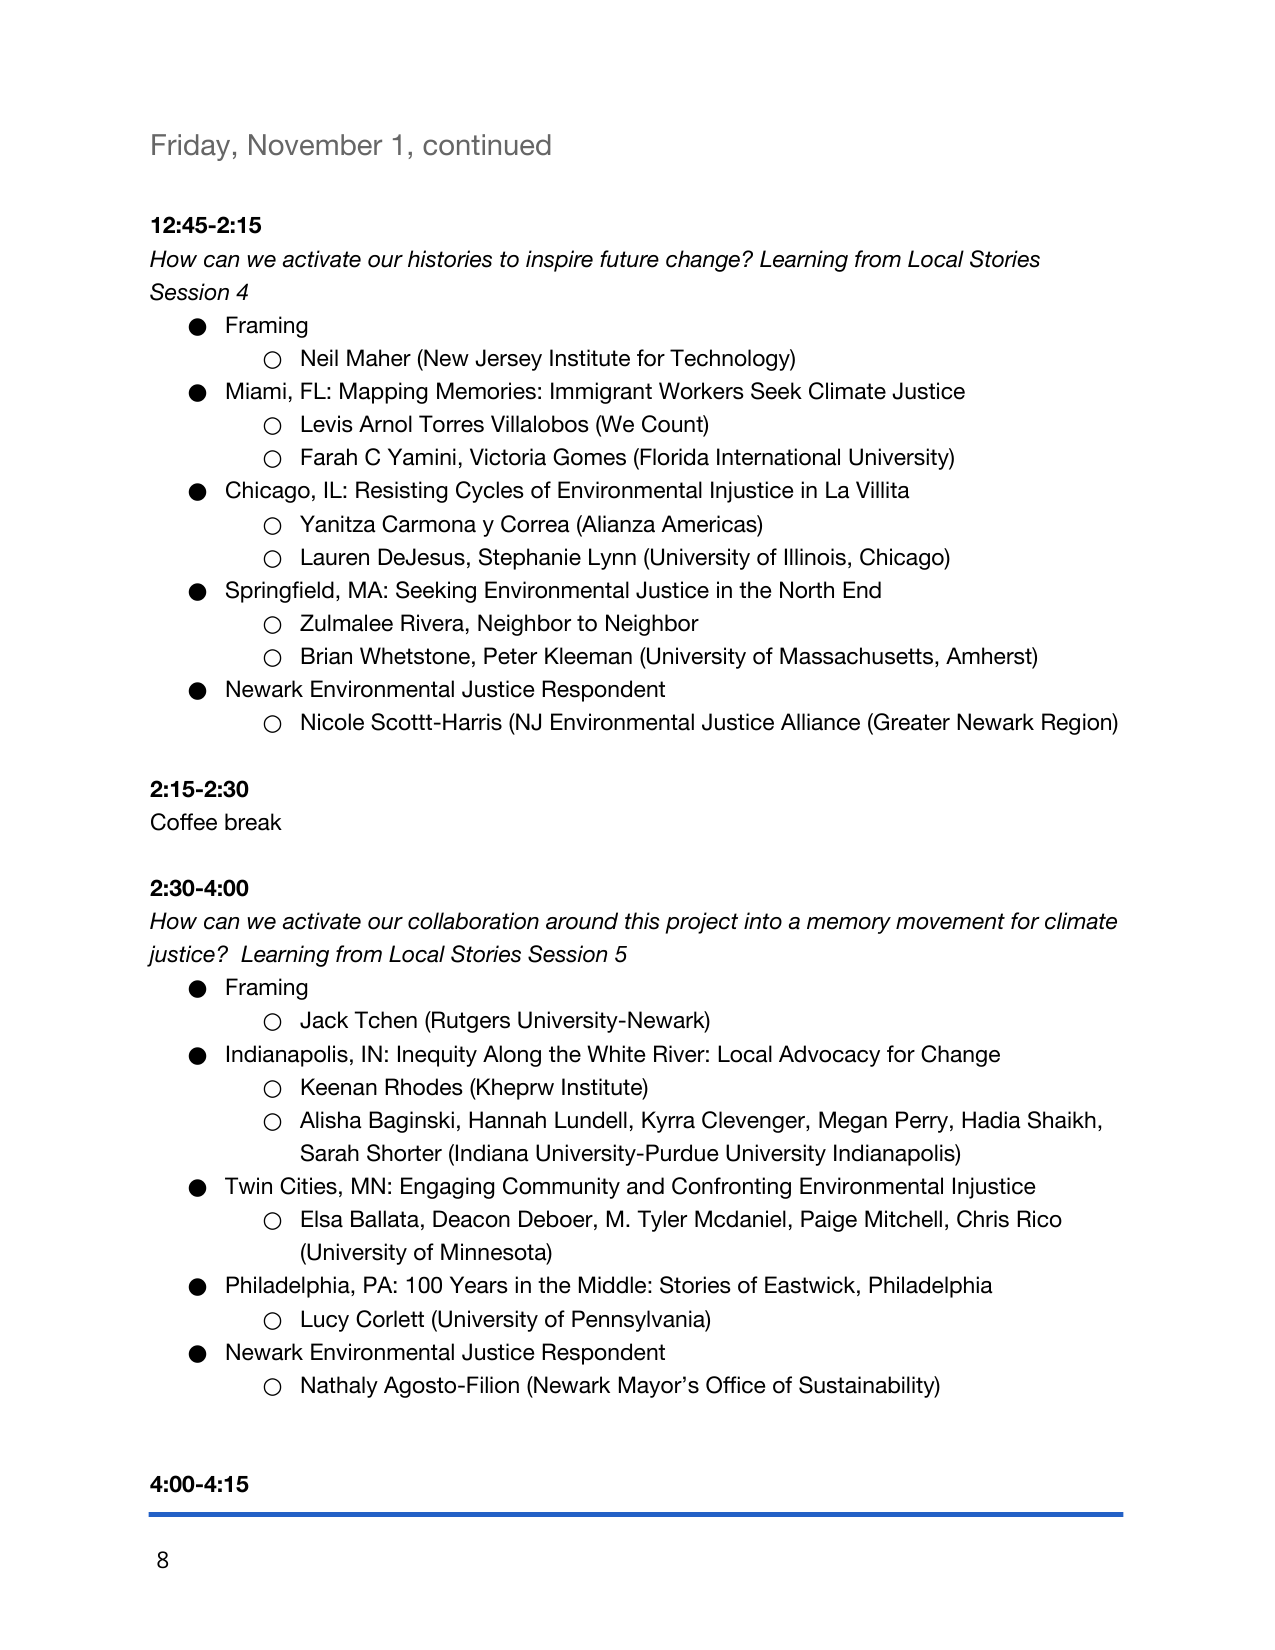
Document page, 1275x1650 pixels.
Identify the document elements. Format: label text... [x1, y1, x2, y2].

list Lauren DeJesus, Stephanie Lynn (University of Illinois, Chicago) [262, 543, 1125, 572]
picture [148, 1512, 1124, 1517]
list Framing [187, 311, 1125, 340]
list Nathaly Agosto-Filion (Newark Mayor’s Office of Sustainability) [262, 1371, 1125, 1400]
text Friday, November 1, continued [150, 127, 1125, 164]
text Coffee break [150, 808, 1125, 837]
list Lucy Corlett (University of Pennsylvania) [262, 1305, 1125, 1334]
list Keenan Rhodes (Kheprw Institute) [262, 1073, 1125, 1102]
list Philadelphia, PA: 100 Years in the Middle: Stories of Eastwick, Philadelphia [187, 1272, 1125, 1301]
list Neil Maher (New Jersey Institute for Technology) [262, 344, 1125, 373]
list Newark Environmental Justice Respondent [187, 1338, 1125, 1367]
list Levis Arnol Torres Villalobos (We Count) [262, 410, 1125, 439]
list Twin Cities, MN: Engaging Community and Confronting Environmental Injustice [187, 1172, 1125, 1201]
list Newark Environmental Justice Respondent [187, 675, 1125, 704]
list Chicago, IL: Resisting Cycles of Environmental Injustice in La Villita [187, 477, 1125, 506]
text 12:45-2:15 [150, 212, 1125, 241]
list Alisha Baginski, Hannah Lundell, Kyrra Clevenger, Megan Perry, Hadia Shaikh, Sarah Shorter (Indiana University-Purdue University Indianapolis) [262, 1106, 1125, 1168]
text 2:15-2:30 [150, 775, 1125, 804]
text 2:30-4:00 [150, 874, 1125, 903]
list Brian Whetstone, Peter Kleeman (University of Massachusetts, Amherst) [262, 642, 1125, 671]
list Jack Tchen (Rutgers University-Newark) [262, 1007, 1125, 1036]
list Springfield, MA: Seeking Environmental Justice in the North End [187, 576, 1125, 605]
list Framing [187, 973, 1125, 1002]
list Miami, FL: Mapping Memories: Immigrant Workers Seek Climate Justice [187, 377, 1125, 406]
text How can we activate our collaboration around this project into a memory movement for climate justice? Learning from Local Stories Session 5 [150, 907, 1125, 969]
list Indianapolis, IN: Inequity Along the White River: Local Advocacy for Change [187, 1040, 1125, 1069]
text 4:00-4:15 [150, 1470, 1125, 1499]
text How can we activate our histories to inspire future change? Learning from Local Stories Session 4 [150, 245, 1125, 307]
list Nicole Scottt-Harris (NJ Environmental Justice Alliance (Greater Newark Region) [262, 708, 1125, 737]
list Zulmalee Rivera, Neighbor to Neighbor [262, 609, 1125, 638]
list Yanitza Carmona y Correa (Alianza Americas) [262, 510, 1125, 539]
list Elsa Ballata, Deacon Deboer, M. Tyler Mcdaniel, Paige Mitchell, Chris Rico (University of Minnesota) [262, 1205, 1125, 1267]
list Farah C Yamini, Victoria Gomes (Florida International University) [262, 443, 1125, 472]
